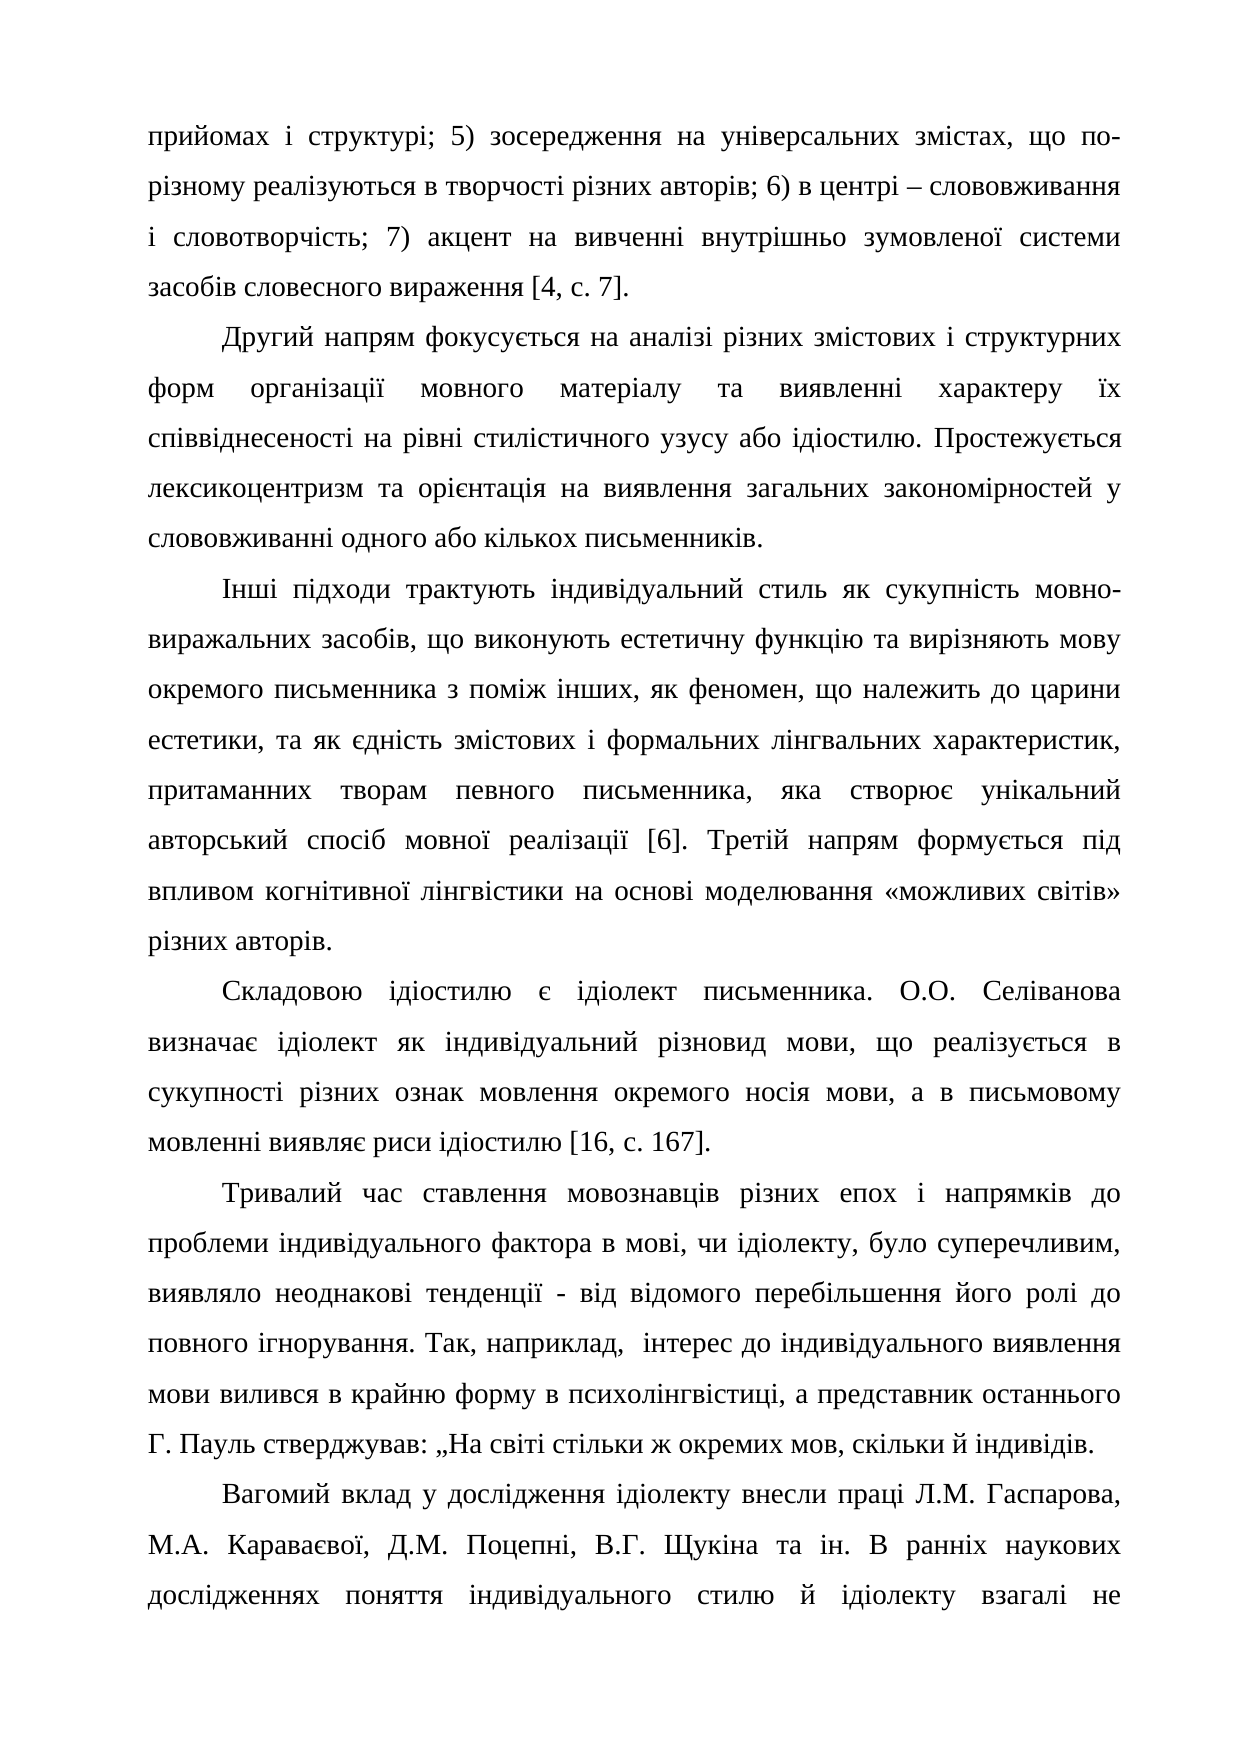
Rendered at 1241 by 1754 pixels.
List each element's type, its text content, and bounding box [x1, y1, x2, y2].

text Тривалий час ставлення мовознавців різних епох і напрямків до проблеми індивідуального фактора в мові, чи ідіолекту, було суперечливим, виявляло неоднакові тенденції - від відомого перебільшення його ролі до повного ігнорування. Так, наприклад, інтерес до індивідуального виявлення мови вилився в крайню форму в психолінгвістиці, а представник останнього Г. Пауль стверджував: „На світі стільки ж окремих мов, скільки й індивідів. [148, 1175, 1122, 1460]
text Складовою ідіостилю є ідіолект письменника. О.О. Селіванова визначає ідіолект як індивідуальний різновид мови, що реалізується в сукупності різних ознак мовлення окремого носія мови, а в письмовому мовленні виявляє риси ідіостилю [16, c. 167]. [148, 973, 1122, 1158]
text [148, 1477, 1122, 1611]
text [148, 118, 1122, 303]
text Інші підходи трактують індивідуальний стиль як сукупність мовно-виражальних засобів, що виконують естетичну функцію та вирізняють мову окремого письменника з поміж інших, як феномен, що належить до царини естетики, та як єдність змістових і формальних лінгвальних характеристик, притаманних творам певного письменника, яка створює унікальний авторський спосіб мовної реалізації [6]. Третій напрям формується під впливом когнітивної лінгвістики на основі моделювання «можливих світів» різних авторів. [148, 571, 1122, 957]
text Другий напрям фокусується на аналізі різних змістових і структурних форм організації мовного матеріалу та виявленні характеру їх співвіднесеності на рівні стилістичного узусу або ідіостилю. Простежується лексикоцентризм та орієнтація на виявлення загальних закономірностей у слововживанні одного або кількох письменників. [148, 319, 1122, 554]
